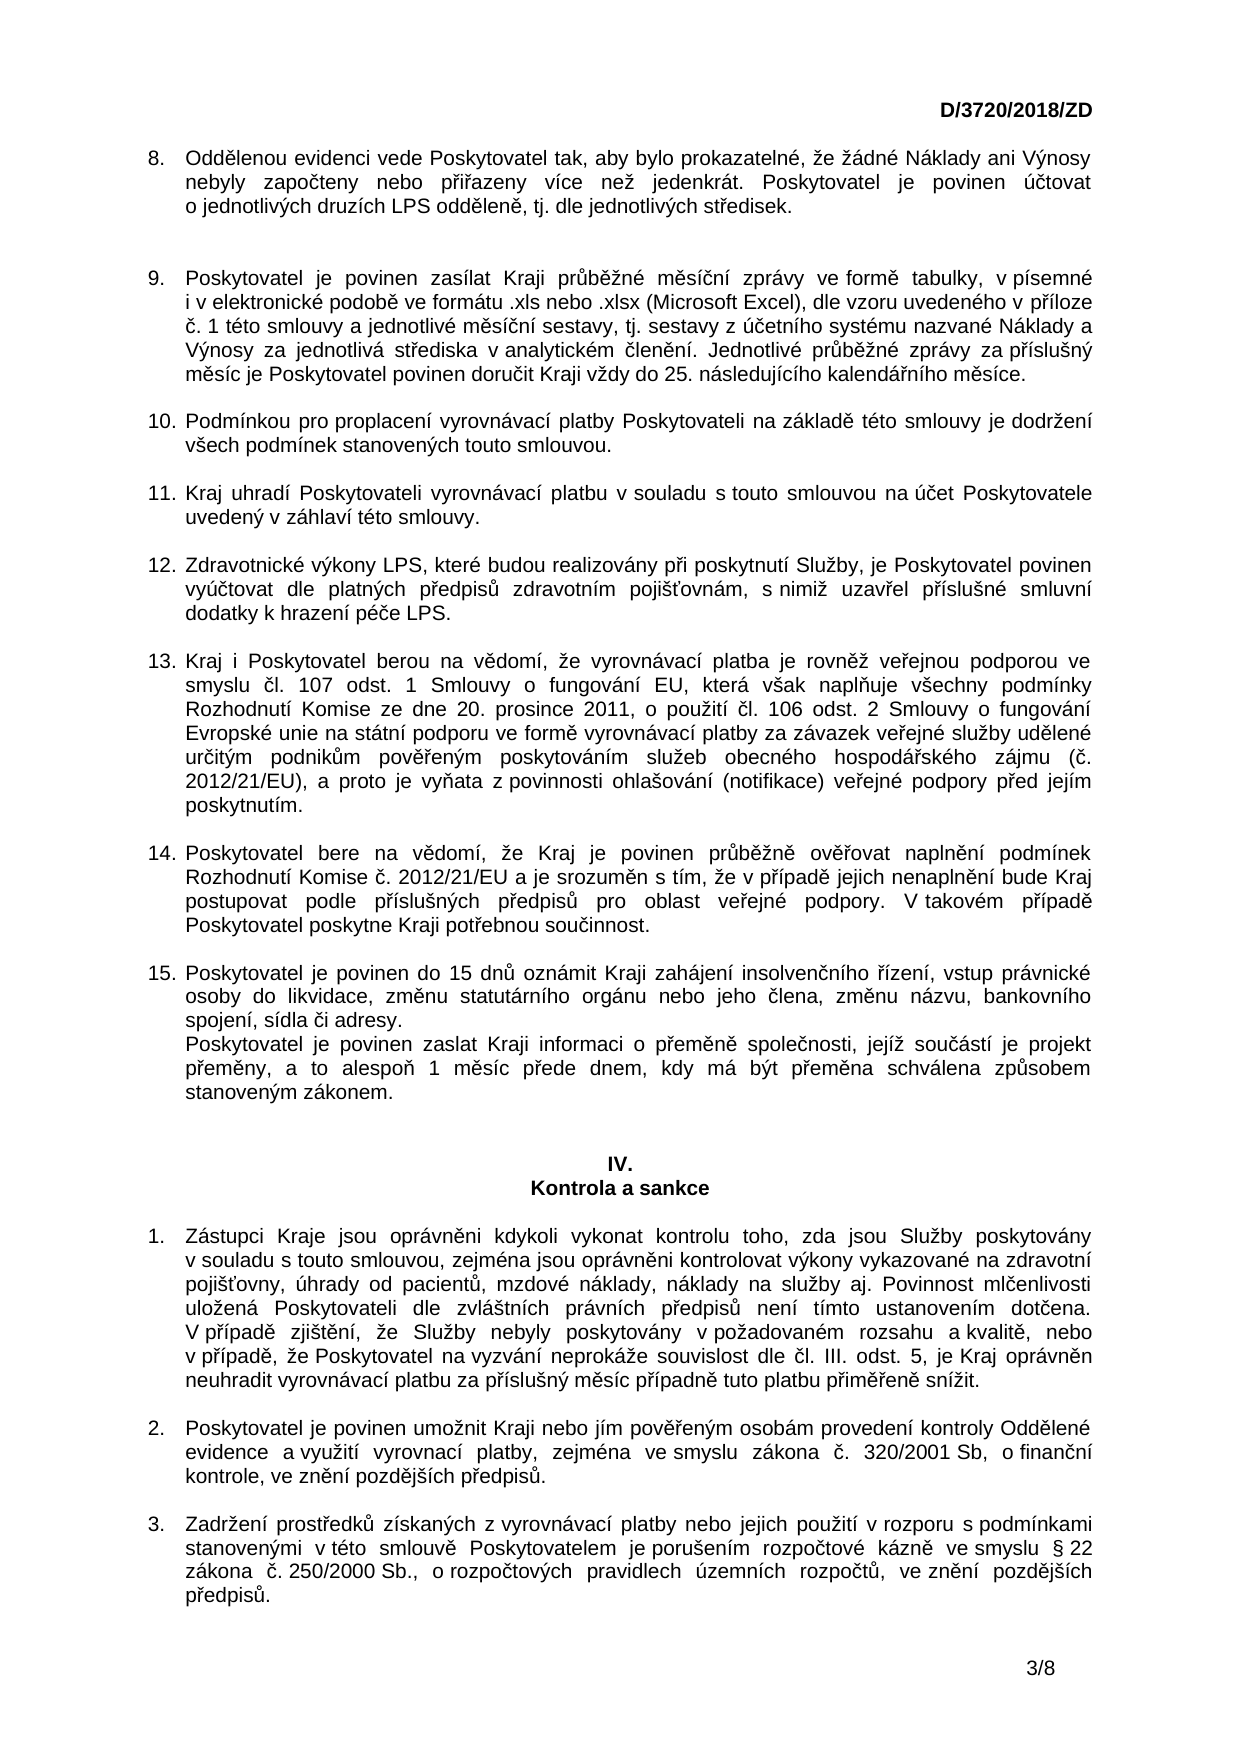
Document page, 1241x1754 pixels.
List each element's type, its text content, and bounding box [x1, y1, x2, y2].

text Kontrola a sankce [148, 1176, 1092, 1200]
list Podmínkou pro proplacení vyrovnávací platby Poskytovateli na základě této smlouvy je dodržení všech podmínek stanovených touto smlouvou. [148, 409, 1092, 457]
list Poskytovatel bere na vědomí, že Kraj je povinen průběžně ověřovat naplnění podmínek Rozhodnutí Komise č. 2012/21/EU a je srozuměn s tím, že v případě jejich nenaplnění bude Kraj postupovat podle příslušných předpisů pro oblast veřejné podpory. V takovém případě Poskytovatel poskytne Kraji potřebnou součinnost. [148, 841, 1092, 936]
list Kraj uhradí Poskytovateli vyrovnávací platbu v souladu s touto smlouvou na účet Poskytovatele uvedený v záhlaví této smlouvy. [148, 481, 1092, 529]
list Kraj i Poskytovatel berou na vědomí, že vyrovnávací platba je rovněž veřejnou podporou ve smyslu čl. 107 odst. 1 Smlouvy o fungování EU, která však naplňuje všechny podmínky Rozhodnutí Komise ze dne 20. prosince 2011, o použití čl. 106 odst. 2 Smlouvy o fungování Evropské unie na státní podporu ve formě vyrovnávací platby za závazek veřejné služby udělené určitým podnikům pověřeným poskytováním služeb obecného hospodářského zájmu (č. 2012/21/EU), a proto je vyňata z povinnosti ohlašování (notifikace) veřejné podpory před jejím poskytnutím. [148, 649, 1092, 817]
list Oddělenou evidenci vede Poskytovatel tak, aby bylo prokazatelné, že žádné Náklady ani Výnosy nebyly započteny nebo přiřazeny více než jedenkrát. Poskytovatel je povinen účtovat o jednotlivých druzích LPS odděleně, tj. dle jednotlivých středisek. [148, 146, 1092, 218]
list Zástupci Kraje jsou oprávněni kdykoli vykonat kontrolu toho, zda jsou Služby poskytovány v souladu s touto smlouvou, zejména jsou oprávněni kontrolovat výkony vykazované na zdravotní pojišťovny, úhrady od pacientů, mzdové náklady, náklady na služby aj. Povinnost mlčenlivosti uložená Poskytovateli dle zvláštních právních předpisů není tímto ustanovením dotčena. V případě zjištění, že Služby nebyly poskytovány v požadovaném rozsahu a kvalitě, nebo v případě, že Poskytovatel na vyzvání neprokáže souvislost dle čl. III. odst. 5, je Kraj oprávněn neuhradit vyrovnávací platbu za příslušný měsíc případně tuto platbu přiměřeně snížit. [148, 1224, 1092, 1392]
list Zadržení prostředků získaných z vyrovnávací platby nebo jejich použití v rozporu s podmínkami stanovenými v této smlouvě Poskytovatelem je porušením rozpočtové kázně ve smyslu § 22 zákona č. 250/2000 Sb., o rozpočtových pravidlech územních rozpočtů, ve znění pozdějších předpisů. [148, 1511, 1092, 1607]
list Poskytovatel je povinen umožnit Kraji nebo jím pověřeným osobám provedení kontroly Oddělené evidence a využití vyrovnací platby, zejména ve smyslu zákona č. 320/2001 Sb, o finanční kontrole, ve znění pozdějších předpisů. [148, 1416, 1092, 1487]
text Poskytovatel je povinen zaslat Kraji informaci o přeměně společnosti, jejíž součástí je projekt přeměny, a to alespoň 1 měsíc přede dnem, kdy má být přeměna schválena způsobem stanoveným zákonem. [185, 1032, 1092, 1104]
list Zdravotnické výkony LPS, které budou realizovány při poskytnutí Služby, je Poskytovatel povinen vyúčtovat dle platných předpisů zdravotním pojišťovnám, s nimiž uzavřel příslušné smluvní dodatky k hrazení péče LPS. [148, 553, 1092, 625]
list Poskytovatel je povinen zasílat Kraji průběžné měsíční zprávy ve formě tabulky, v písemné i v elektronické podobě ve formátu .xls nebo .xlsx (Microsoft Excel), dle vzoru uvedeného v příloze č. 1 této smlouvy a jednotlivé měsíční sestavy, tj. sestavy z účetního systému nazvané Náklady a Výnosy za jednotlivá střediska v analytickém členění. Jednotlivé průběžné zprávy za příslušný měsíc je Poskytovatel povinen doručit Kraji vždy do 25. následujícího kalendářního měsíce. [148, 266, 1092, 385]
list Poskytovatel je povinen do 15 dnů oznámit Kraji zahájení insolvenčního řízení, vstup právnické osoby do likvidace, změnu statutárního orgánu nebo jeho člena, změnu názvu, bankovního spojení, sídla či adresy. [148, 960, 1092, 1032]
text IV. [148, 1152, 1092, 1176]
